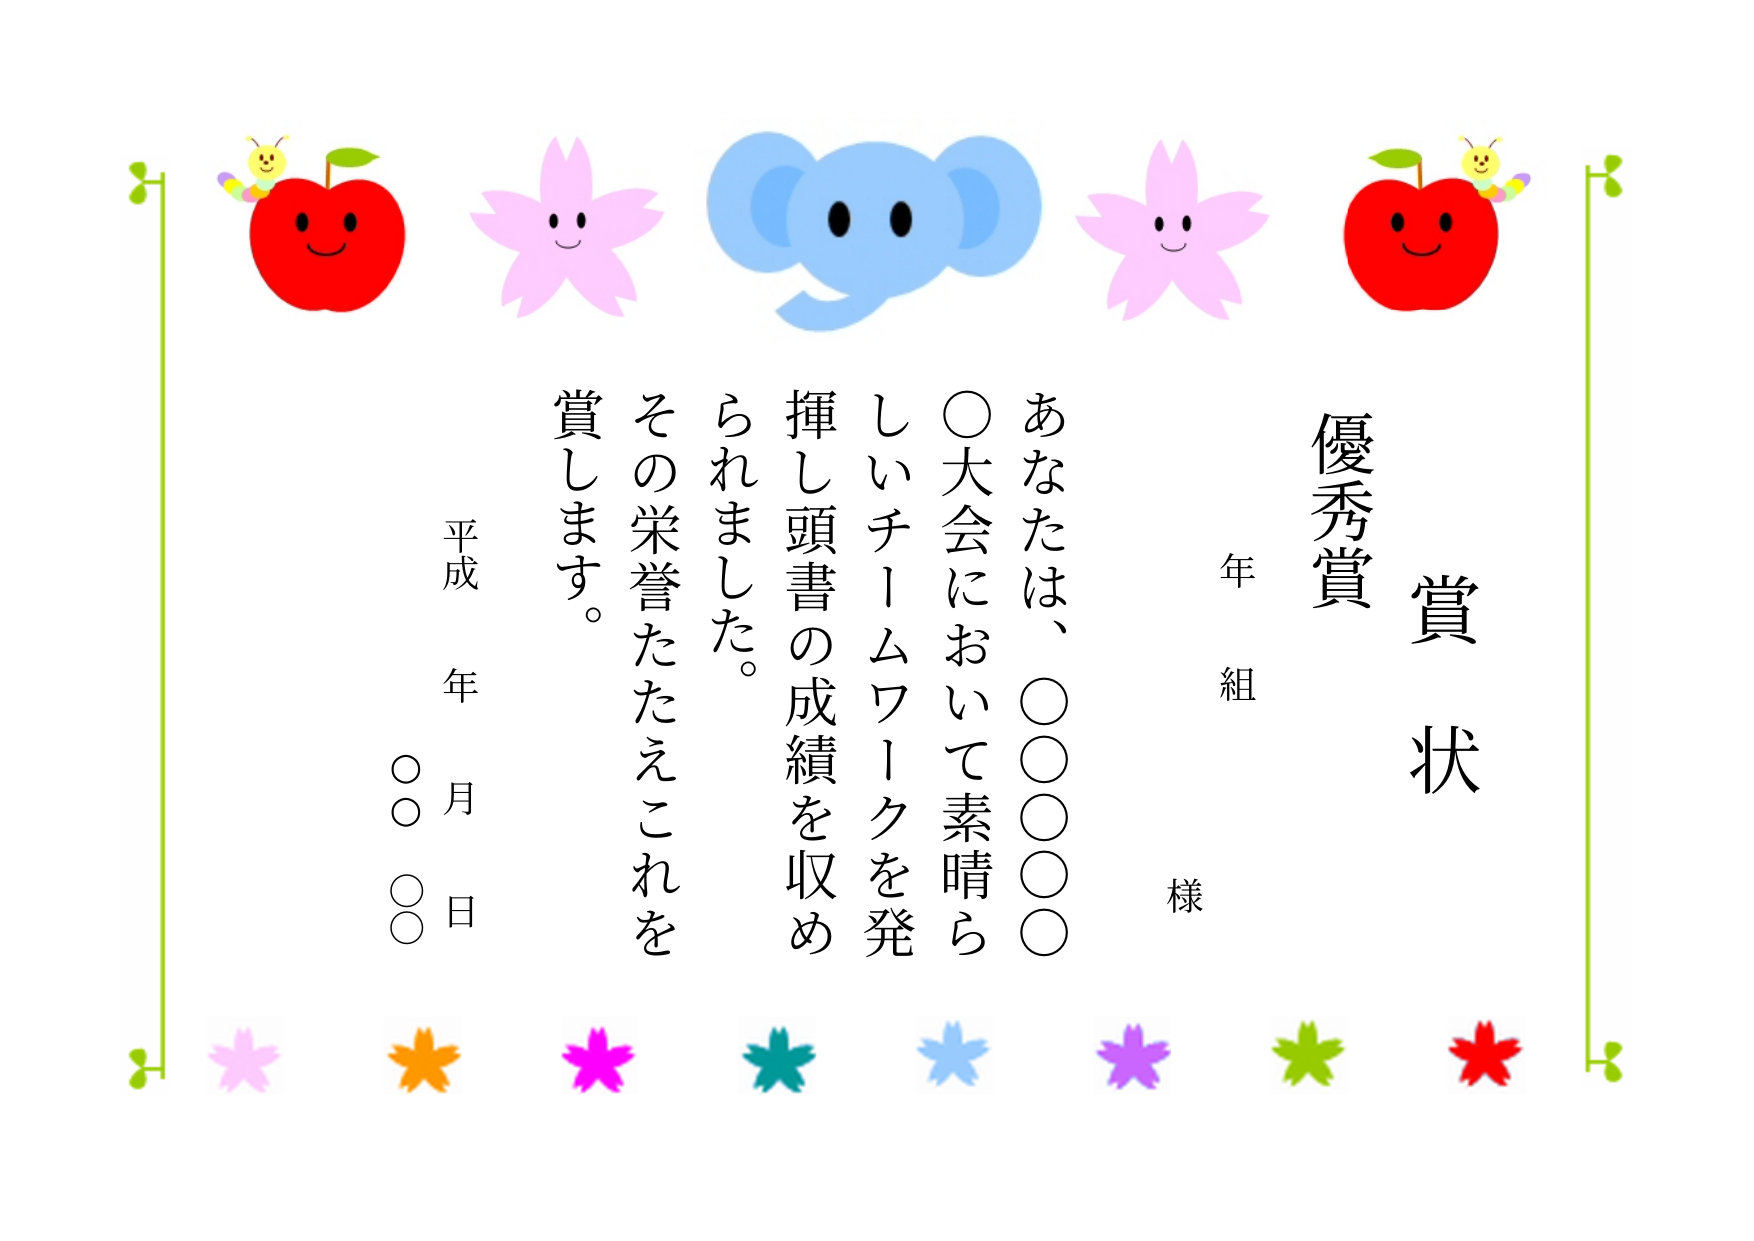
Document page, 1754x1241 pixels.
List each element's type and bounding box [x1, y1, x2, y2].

picture [383, 1016, 462, 1095]
picture [121, 155, 168, 1094]
picture [560, 1016, 639, 1095]
picture [1447, 1016, 1526, 1095]
picture [1092, 1016, 1172, 1095]
picture [457, 129, 678, 333]
picture [1336, 120, 1547, 319]
picture [693, 118, 1052, 345]
picture [915, 1016, 994, 1095]
picture [1582, 148, 1630, 1087]
picture [201, 120, 412, 319]
picture [1270, 1016, 1349, 1095]
picture [206, 1016, 285, 1095]
picture [738, 1016, 817, 1095]
picture [1063, 132, 1283, 336]
